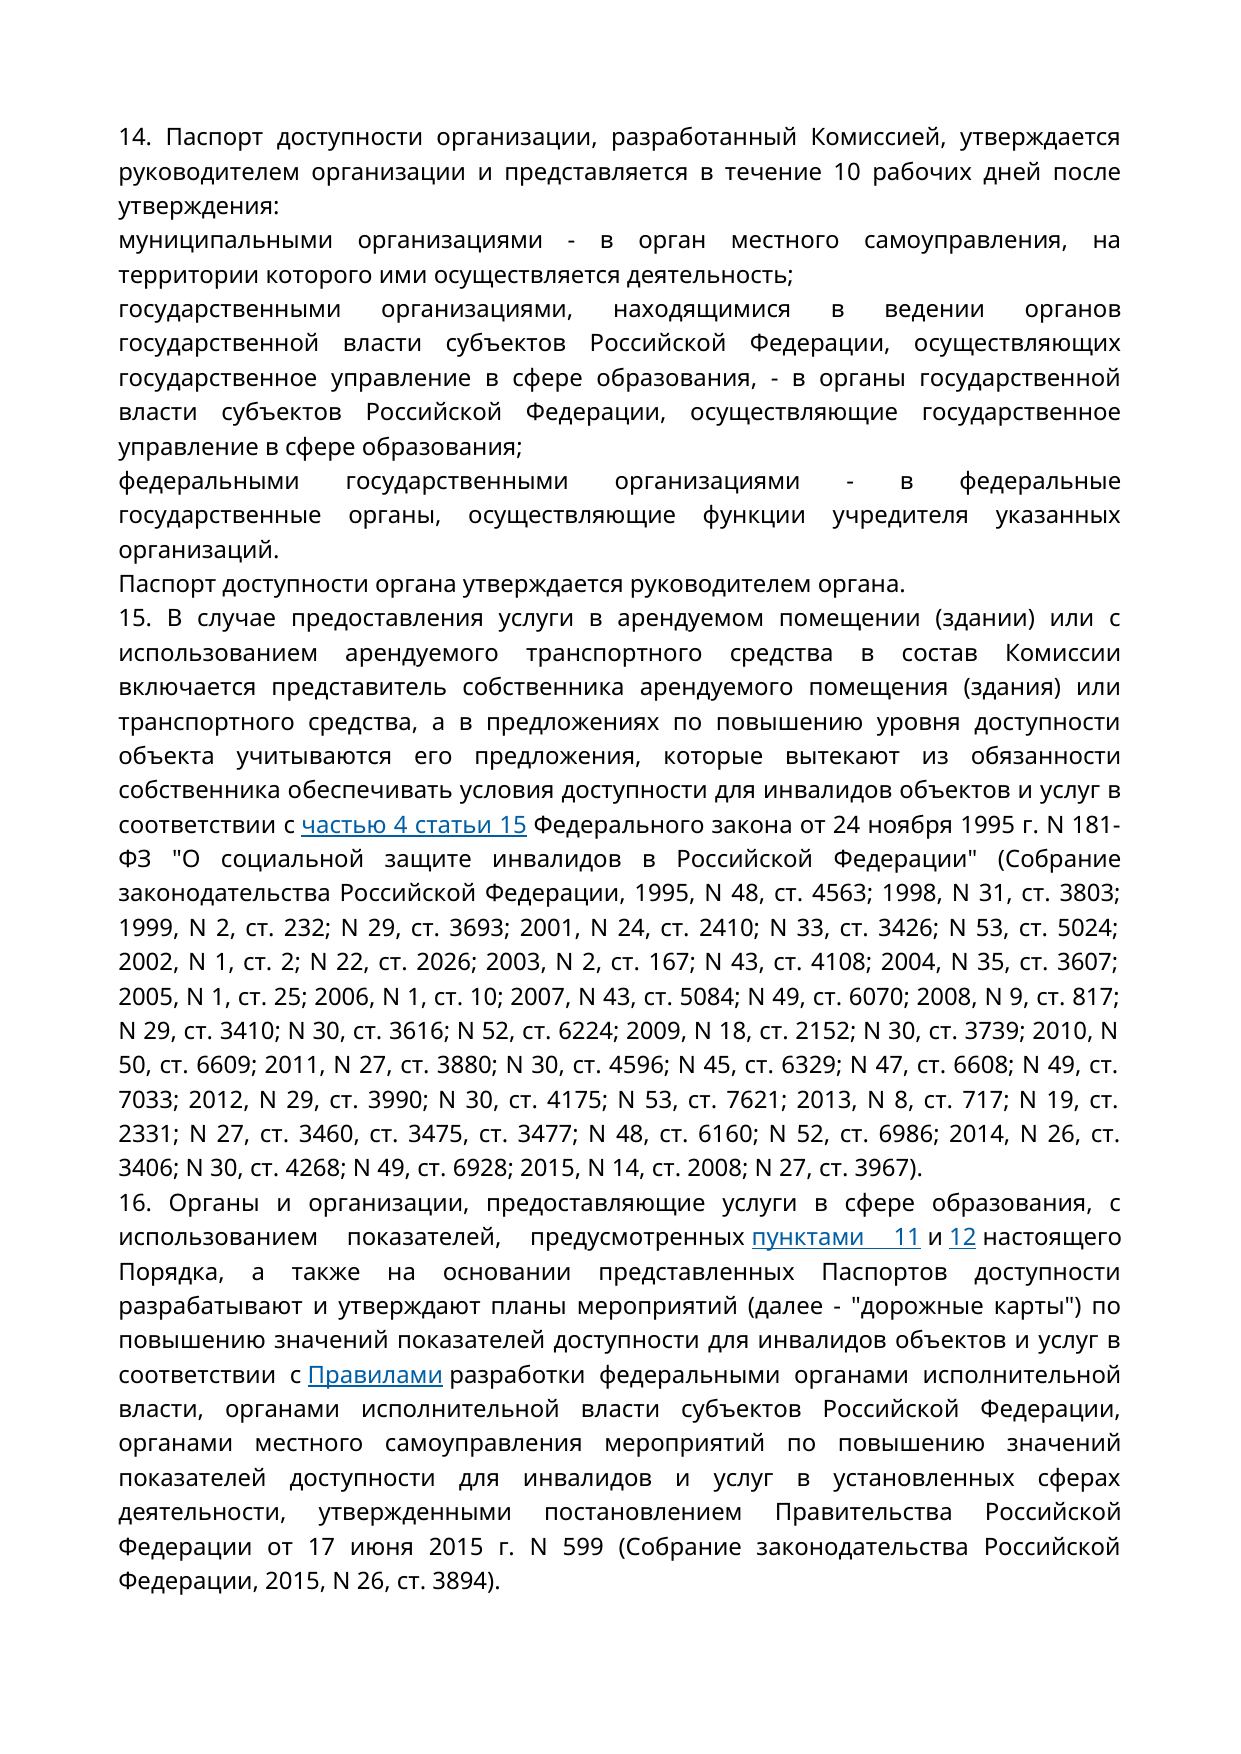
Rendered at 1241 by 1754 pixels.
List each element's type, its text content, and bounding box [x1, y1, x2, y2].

text Паспорт доступности органа утверждается руководителем органа. [118, 565, 1122, 599]
text государственными организациями, находящимися в ведении органов государственной власти субъектов Российской Федерации, осуществляющих государственное управление в сфере образования, - в органы государственной власти субъектов Российской Федерации, осуществляющие государственное управление в сфере образования; [118, 290, 1122, 462]
text муниципальными организациями - в орган местного самоуправления, на территории которого ими осуществляется деятельность; [118, 221, 1122, 290]
text 14. Паспорт доступности организации, разработанный Комиссией, утверждается руководителем организации и представляется в течение 10 рабочих дней после утверждения: [118, 118, 1122, 221]
text 15. В случае предоставления услуги в арендуемом помещении (здании) или с использованием арендуемого транспортного средства в состав Комиссии включается представитель собственника арендуемого помещения (здания) или транспортного средства, а в предложениях по повышению уровня доступности объекта учитываются его предложения, которые вытекают из обязанности собственника обеспечивать условия доступности для инвалидов объектов и услуг в соответствии с частью 4 статьи 15 Федерального закона от 24 ноября 1995 г. N 181-ФЗ "О социальной защите инвалидов в Российской Федерации" (Собрание законодательства Российской Федерации, 1995, N 48, ст. 4563; 1998, N 31, ст. 3803; 1999, N 2, ст. 232; N 29, ст. 3693; 2001, N 24, ст. 2410; N 33, ст. 3426; N 53, ст. 5024; 2002, N 1, ст. 2; N 22, ст. 2026; 2003, N 2, ст. 167; N 43, ст. 4108; 2004, N 35, ст. 3607; 2005, N 1, ст. 25; 2006, N 1, ст. 10; 2007, N 43, ст. 5084; N 49, ст. 6070; 2008, N 9, ст. 817; N 29, ст. 3410; N 30, ст. 3616; N 52, ст. 6224; 2009, N 18, ст. 2152; N 30, ст. 3739; 2010, N 50, ст. 6609; 2011, N 27, ст. 3880; N 30, ст. 4596; N 45, ст. 6329; N 47, ст. 6608; N 49, ст. 7033; 2012, N 29, ст. 3990; N 30, ст. 4175; N 53, ст. 7621; 2013, N 8, ст. 717; N 19, ст. 2331; N 27, ст. 3460, ст. 3475, ст. 3477; N 48, ст. 6160; N 52, ст. 6986; 2014, N 26, ст. 3406; N 30, ст. 4268; N 49, ст. 6928; 2015, N 14, ст. 2008; N 27, ст. 3967). [118, 599, 1122, 1184]
text 16. Органы и организации, предоставляющие услуги в сфере образования, с использованием показателей, предусмотренных пунктами 11 и 12 настоящего Порядка, а также на основании представленных Паспортов доступности разрабатывают и утверждают планы мероприятий (далее - "дорожные карты") по повышению значений показателей доступности для инвалидов объектов и услуг в соответствии с Правилами разработки федеральными органами исполнительной власти, органами исполнительной власти субъектов Российской Федерации, органами местного самоуправления мероприятий по повышению значений показателей доступности для инвалидов и услуг в установленных сферах деятельности, утвержденными постановлением Правительства Российской Федерации от 17 июня 2015 г. N 599 (Собрание законодательства Российской Федерации, 2015, N 26, ст. 3894). [118, 1184, 1122, 1596]
text федеральными государственными организациями - в федеральные государственные органы, осуществляющие функции учредителя указанных организаций. [118, 462, 1122, 565]
